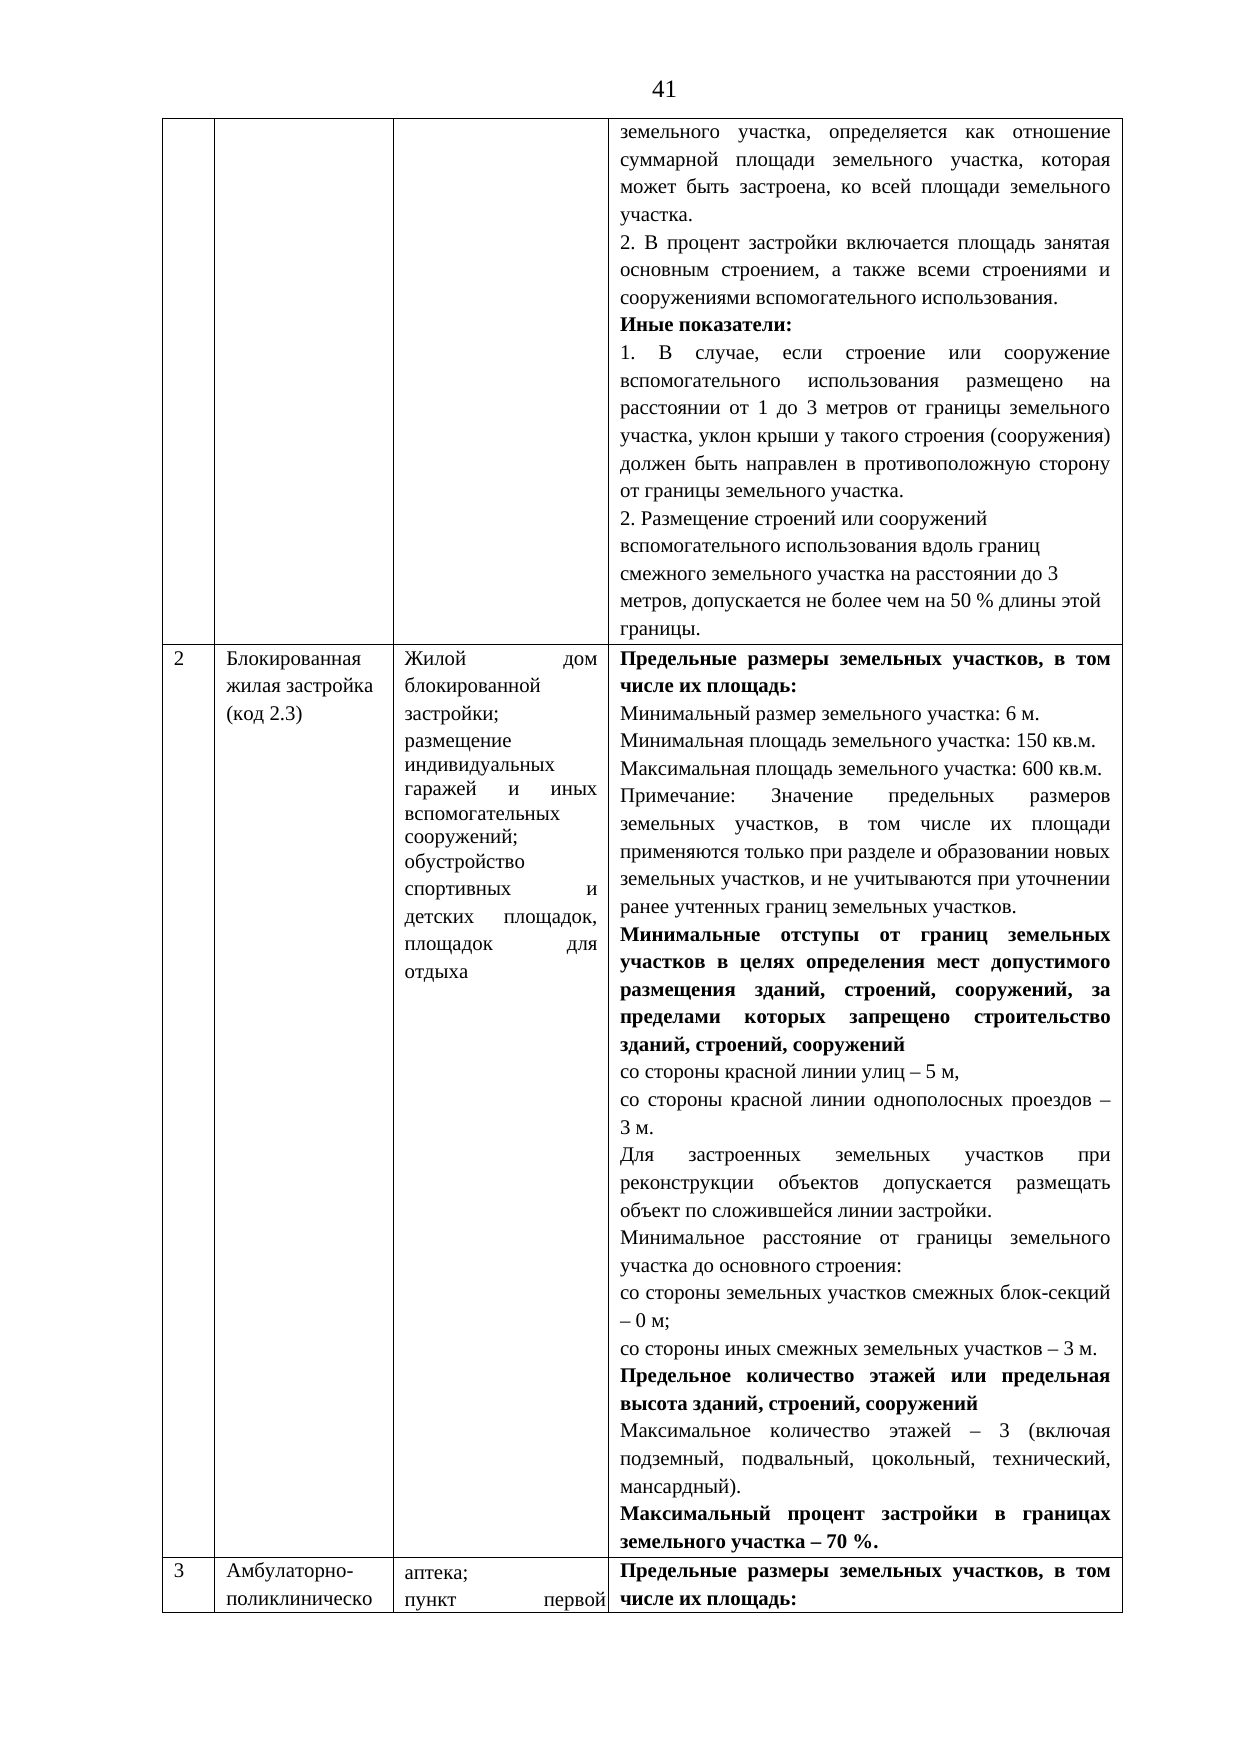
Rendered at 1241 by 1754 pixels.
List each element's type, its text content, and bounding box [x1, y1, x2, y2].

table_cell 1 [163, 119, 214, 644]
table_cell Предельные размеры земельных участков, в том числе их площадь: Минимальный размер земельного участка: 6 м. Минимальная площадь земельного участка: 150 кв.м. Максимальная площадь земельного участка: 600 кв.м. Примечание: Значение предельных размеров земельных участков, в том числе их площади применяются только при разделе и образовании новых земельных участков, и не учитываются при уточнении ранее учтенных границ земельных участков. Минимальные отступы от границ земельных участков в целях определения мест допустимого размещения зданий, строений, сооружений, за пределами которых запрещено строительство зданий, строений, сооружений со стороны красной линии улиц – 5 м, со стороны красной линии однополосных проездов – 3 м. Для застроенных земельных участков при реконструкции объектов допускается размещать объект по сложившейся линии застройки. Минимальное расстояние от границы земельного участка до основного строения: со стороны земельных участков смежных блок-секций – 0 м; со стороны иных смежных земельных участков – 3 м. Предельное количество этажей или предельная высота зданий, строений, сооружений Максимальное количество этажей – 3 (включая подземный, подвальный, цокольный, технический, мансардный). Максимальный процент застройки в границах земельного участка – 70 %. [609, 645, 1122, 1557]
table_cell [609, 119, 1122, 644]
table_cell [609, 1558, 1122, 1612]
table_cell Блокированная жилая застройка (код 2.3) [215, 645, 393, 1557]
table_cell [215, 119, 393, 644]
table_cell 3 [163, 1558, 214, 1612]
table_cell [215, 1558, 393, 1612]
table_cell Жилой дом блокированной застройки; размещение индивидуальных гаражей и иных вспомогательных сооружений; обустройство спортивных и детских площадок, площадок для отдыха [394, 645, 608, 1557]
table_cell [394, 119, 608, 644]
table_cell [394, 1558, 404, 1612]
table_cell 2 [163, 645, 214, 1557]
